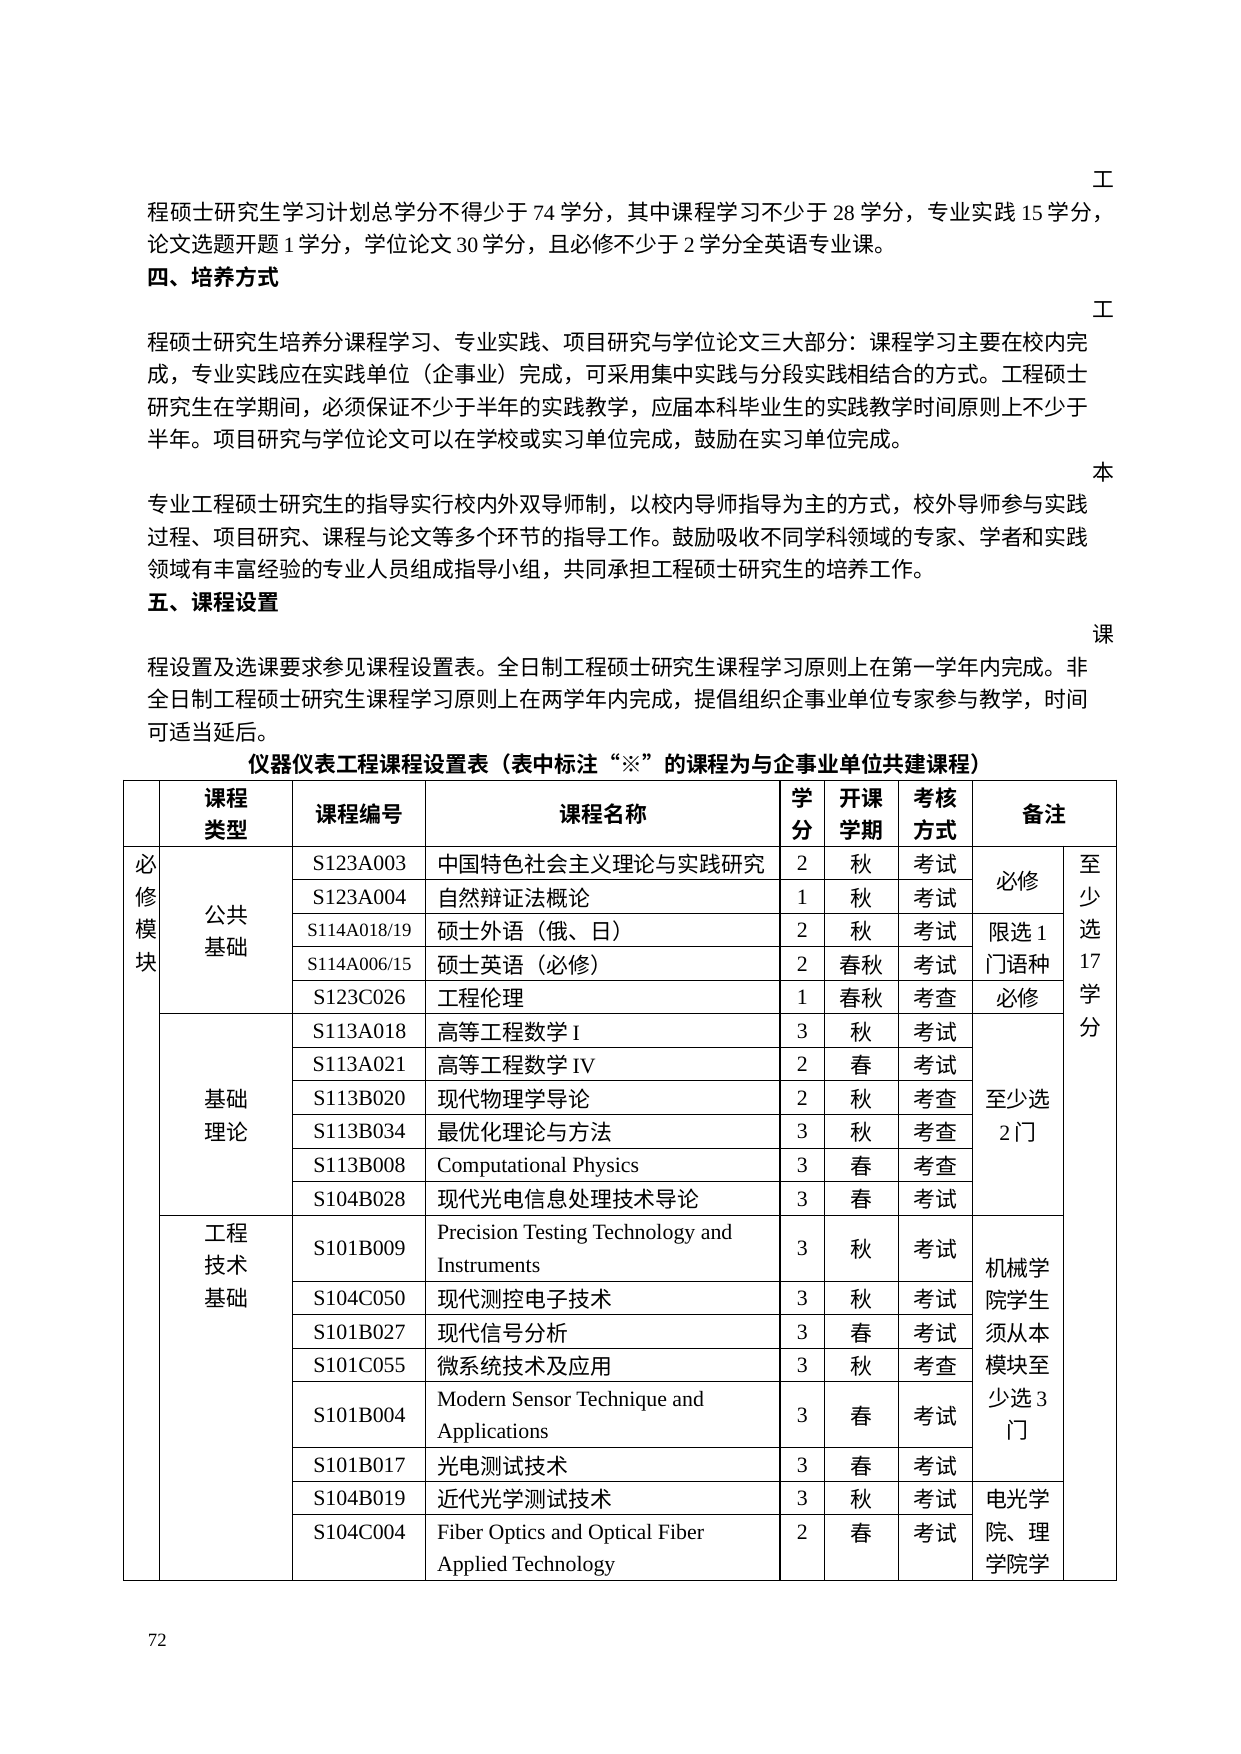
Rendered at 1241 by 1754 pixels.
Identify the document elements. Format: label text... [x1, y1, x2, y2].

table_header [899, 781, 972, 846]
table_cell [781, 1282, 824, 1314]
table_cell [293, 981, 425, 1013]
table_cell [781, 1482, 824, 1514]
text 仪器仪表工程课程设置表（表中标注“※”的课程为与企事业单位共建课程） [148, 747, 1092, 779]
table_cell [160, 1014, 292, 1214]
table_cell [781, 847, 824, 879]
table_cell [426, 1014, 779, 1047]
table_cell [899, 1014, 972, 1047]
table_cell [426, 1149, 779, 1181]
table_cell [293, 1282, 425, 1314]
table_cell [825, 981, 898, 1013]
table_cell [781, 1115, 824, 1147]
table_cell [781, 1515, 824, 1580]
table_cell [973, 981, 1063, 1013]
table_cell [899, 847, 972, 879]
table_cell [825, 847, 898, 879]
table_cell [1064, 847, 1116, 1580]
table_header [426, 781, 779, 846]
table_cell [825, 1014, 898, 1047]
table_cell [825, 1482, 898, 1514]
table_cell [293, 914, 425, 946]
text 课程设置及选课要求参见课程设置表。全日制工程硕士研究生课程学习原则上在第一学年内完成。非全日制工程硕士研究生课程学习原则上在两学年内完成，提倡组织企事业单位专家参与教学，时间可适当延后。 [148, 617, 1092, 747]
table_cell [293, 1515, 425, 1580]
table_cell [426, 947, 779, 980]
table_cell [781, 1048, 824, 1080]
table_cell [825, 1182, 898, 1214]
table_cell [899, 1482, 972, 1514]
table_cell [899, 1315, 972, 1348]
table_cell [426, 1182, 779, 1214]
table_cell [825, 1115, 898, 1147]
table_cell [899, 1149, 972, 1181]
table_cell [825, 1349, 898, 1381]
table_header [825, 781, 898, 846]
text 工程硕士研究生学习计划总学分不得少于74学分，其中课程学习不少于28学分，专业实践15学分，论文选题开题1学分，学位论文30学分，且必修不少于2学分全英语专业课。 [148, 162, 1092, 259]
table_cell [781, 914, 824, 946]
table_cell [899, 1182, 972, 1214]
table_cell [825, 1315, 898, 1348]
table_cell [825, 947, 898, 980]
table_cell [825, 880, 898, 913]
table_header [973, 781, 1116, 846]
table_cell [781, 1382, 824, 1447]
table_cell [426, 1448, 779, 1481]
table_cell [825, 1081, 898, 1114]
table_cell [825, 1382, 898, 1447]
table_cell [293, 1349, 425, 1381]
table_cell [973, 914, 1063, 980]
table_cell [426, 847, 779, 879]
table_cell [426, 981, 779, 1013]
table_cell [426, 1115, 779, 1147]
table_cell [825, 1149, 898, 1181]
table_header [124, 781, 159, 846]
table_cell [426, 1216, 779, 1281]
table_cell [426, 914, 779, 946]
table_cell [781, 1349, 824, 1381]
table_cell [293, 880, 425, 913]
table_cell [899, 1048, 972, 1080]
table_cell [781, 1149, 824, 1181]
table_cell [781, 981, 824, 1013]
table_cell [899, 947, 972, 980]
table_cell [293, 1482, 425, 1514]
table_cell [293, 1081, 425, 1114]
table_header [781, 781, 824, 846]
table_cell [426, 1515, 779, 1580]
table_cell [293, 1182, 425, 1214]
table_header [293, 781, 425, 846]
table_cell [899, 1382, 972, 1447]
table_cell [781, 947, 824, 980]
text 本专业工程硕士研究生的指导实行校内外双导师制，以校内导师指导为主的方式，校外导师参与实践过程、项目研究、课程与论文等多个环节的指导工作。鼓励吸收不同学科领域的专家、学者和实践领域有丰富经验的专业人员组成指导小组，共同承担工程硕士研究生的培养工作。 [148, 454, 1092, 584]
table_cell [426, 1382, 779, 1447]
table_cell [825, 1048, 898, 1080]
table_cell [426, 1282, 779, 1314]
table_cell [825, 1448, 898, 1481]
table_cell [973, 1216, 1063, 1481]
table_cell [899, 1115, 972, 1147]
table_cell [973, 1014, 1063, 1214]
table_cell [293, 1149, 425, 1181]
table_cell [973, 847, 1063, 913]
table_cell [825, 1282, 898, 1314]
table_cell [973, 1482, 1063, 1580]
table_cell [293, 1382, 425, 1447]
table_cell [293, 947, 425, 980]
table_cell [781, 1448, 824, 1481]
text 工程硕士研究生培养分课程学习、专业实践、项目研究与学位论文三大部分：课程学习主要在校内完成，专业实践应在实践单位（企事业）完成，可采用集中实践与分段实践相结合的方式。工程硕士研究生在学期间，必须保证不少于半年的实践教学，应届本科毕业生的实践教学时间原则上不少于半年。项目研究与学位论文可以在学校或实习单位完成，鼓励在实习单位完成。 [148, 292, 1092, 454]
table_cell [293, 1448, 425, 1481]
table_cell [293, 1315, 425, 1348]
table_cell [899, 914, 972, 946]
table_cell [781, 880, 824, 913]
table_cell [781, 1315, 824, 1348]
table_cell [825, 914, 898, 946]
text 五、课程设置 [148, 584, 1092, 617]
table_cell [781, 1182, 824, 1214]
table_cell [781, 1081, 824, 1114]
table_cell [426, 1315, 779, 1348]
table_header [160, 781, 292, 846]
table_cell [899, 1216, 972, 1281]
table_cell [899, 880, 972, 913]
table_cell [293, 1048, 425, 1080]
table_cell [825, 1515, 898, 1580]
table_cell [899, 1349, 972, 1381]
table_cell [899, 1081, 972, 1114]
text 四、培养方式 [148, 259, 1092, 292]
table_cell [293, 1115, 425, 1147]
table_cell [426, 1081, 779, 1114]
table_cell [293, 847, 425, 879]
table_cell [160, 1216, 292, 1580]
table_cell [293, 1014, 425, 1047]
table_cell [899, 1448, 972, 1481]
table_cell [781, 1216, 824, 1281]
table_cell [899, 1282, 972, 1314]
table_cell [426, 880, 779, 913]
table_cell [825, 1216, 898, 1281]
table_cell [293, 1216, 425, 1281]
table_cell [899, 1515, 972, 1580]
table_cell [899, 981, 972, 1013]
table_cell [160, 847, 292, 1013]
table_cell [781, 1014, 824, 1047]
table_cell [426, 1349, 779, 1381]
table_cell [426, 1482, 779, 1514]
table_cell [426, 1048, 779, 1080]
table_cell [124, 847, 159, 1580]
